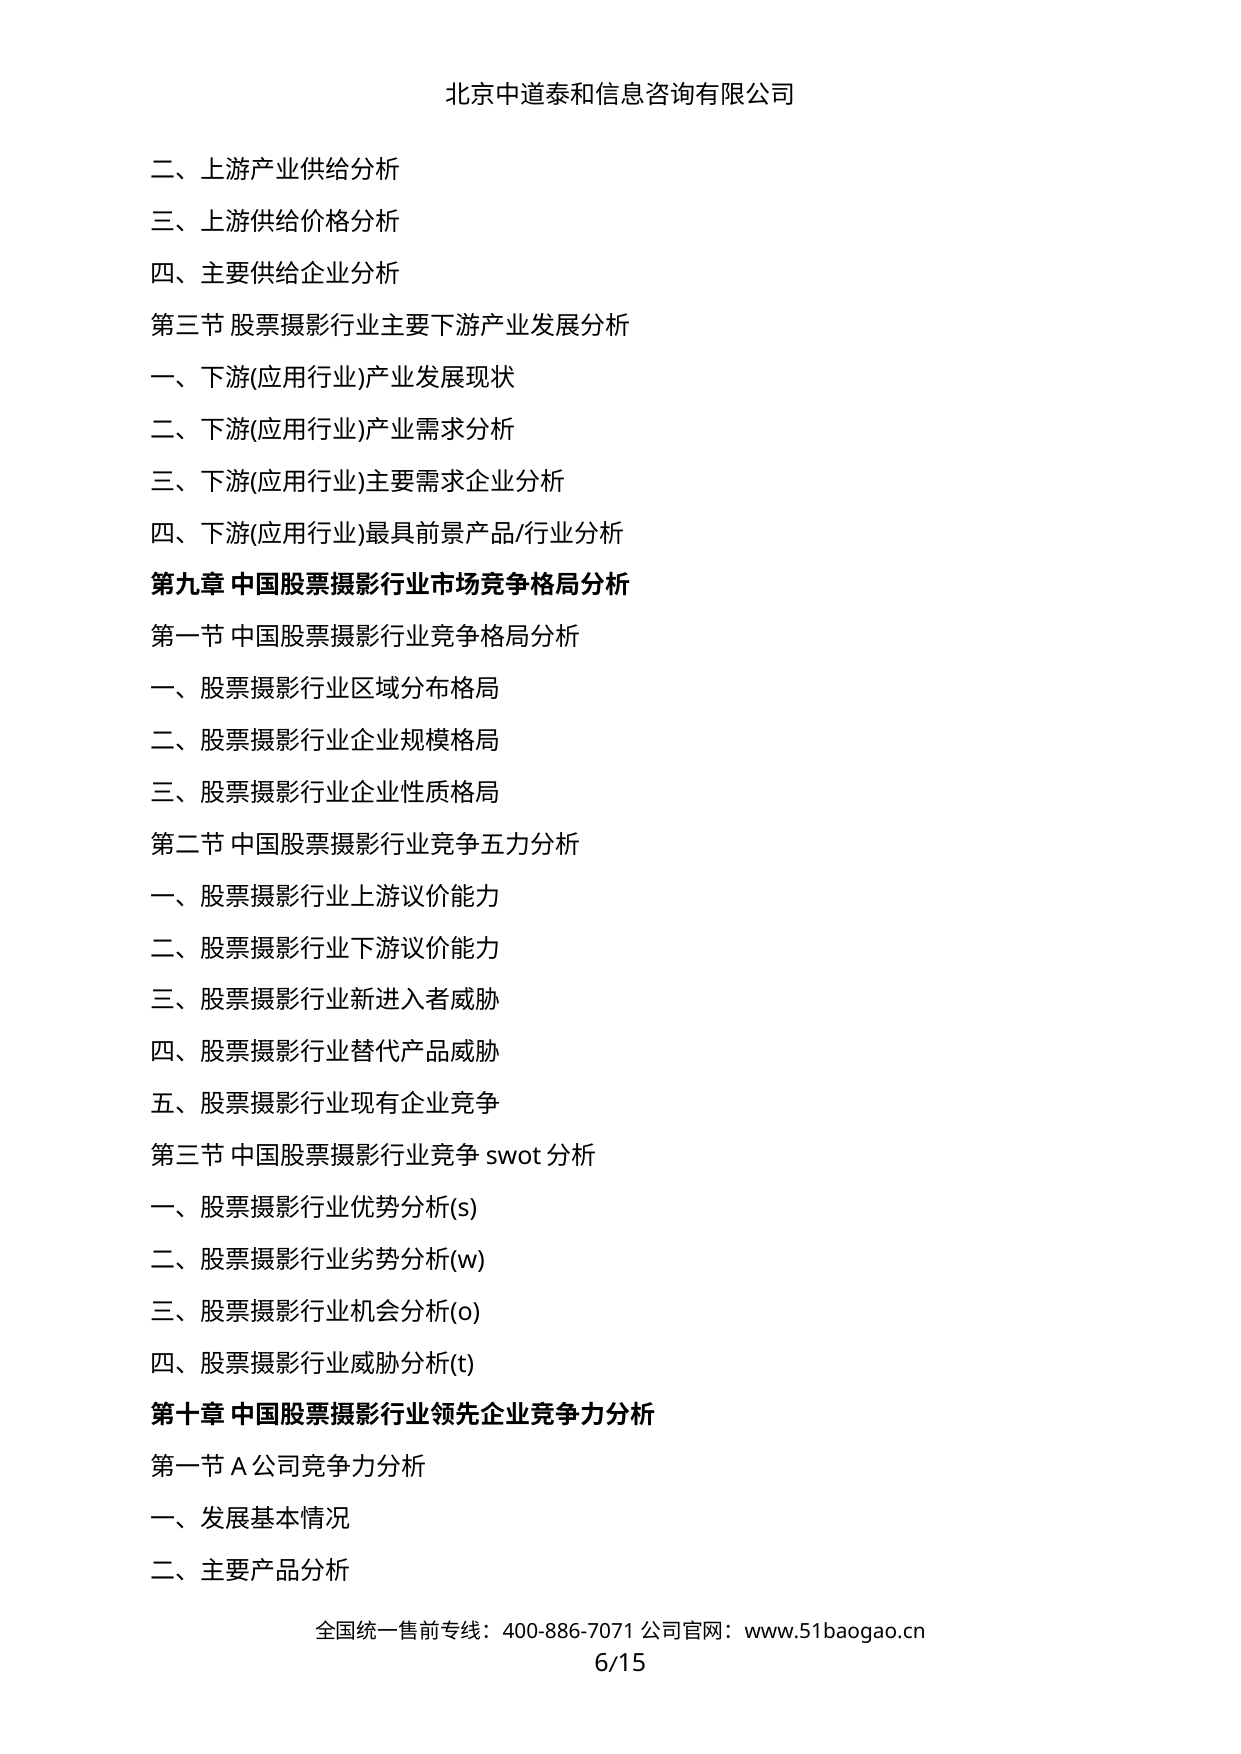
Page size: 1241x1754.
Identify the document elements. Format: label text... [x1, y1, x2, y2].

text 四、下游(应用行业)最具前景产品/行业分析 [150, 513, 1090, 549]
text 四、股票摄影行业替代产品威胁 [150, 1032, 1090, 1068]
text 一、发展基本情况 [150, 1499, 1090, 1535]
text 一、下游(应用行业)产业发展现状 [150, 357, 1090, 394]
text 三、上游供给价格分析 [150, 202, 1090, 238]
text 一、股票摄影行业区域分布格局 [150, 669, 1090, 705]
text 第一节 中国股票摄影行业竞争格局分析 [150, 617, 1090, 653]
text 三、股票摄影行业机会分析(o) [150, 1291, 1090, 1327]
text 二、下游(应用行业)产业需求分析 [150, 409, 1090, 446]
text 二、股票摄影行业劣势分析(w) [150, 1239, 1090, 1276]
text 第九章 中国股票摄影行业市场竞争格局分析 [150, 565, 1090, 601]
text 四、主要供给企业分析 [150, 254, 1090, 290]
text 二、上游产业供给分析 [150, 150, 1090, 186]
text 一、股票摄影行业优势分析(s) [150, 1187, 1090, 1224]
text 三、股票摄影行业新进入者威胁 [150, 980, 1090, 1016]
text 三、下游(应用行业)主要需求企业分析 [150, 461, 1090, 497]
text 第三节 中国股票摄影行业竞争swot分析 [150, 1136, 1090, 1172]
text 第二节 中国股票摄影行业竞争五力分析 [150, 824, 1090, 861]
text 第三节 股票摄影行业主要下游产业发展分析 [150, 306, 1090, 342]
text 二、主要产品分析 [150, 1551, 1090, 1587]
text 第十章 中国股票摄影行业领先企业竞争力分析 [150, 1395, 1090, 1431]
text 三、股票摄影行业企业性质格局 [150, 772, 1090, 809]
text 二、股票摄影行业下游议价能力 [150, 928, 1090, 964]
text 五、股票摄影行业现有企业竞争 [150, 1084, 1090, 1120]
text 四、股票摄影行业威胁分析(t) [150, 1343, 1090, 1379]
text 一、股票摄影行业上游议价能力 [150, 876, 1090, 912]
text 二、股票摄影行业企业规模格局 [150, 721, 1090, 757]
text 第一节 A公司竞争力分析 [150, 1447, 1090, 1483]
